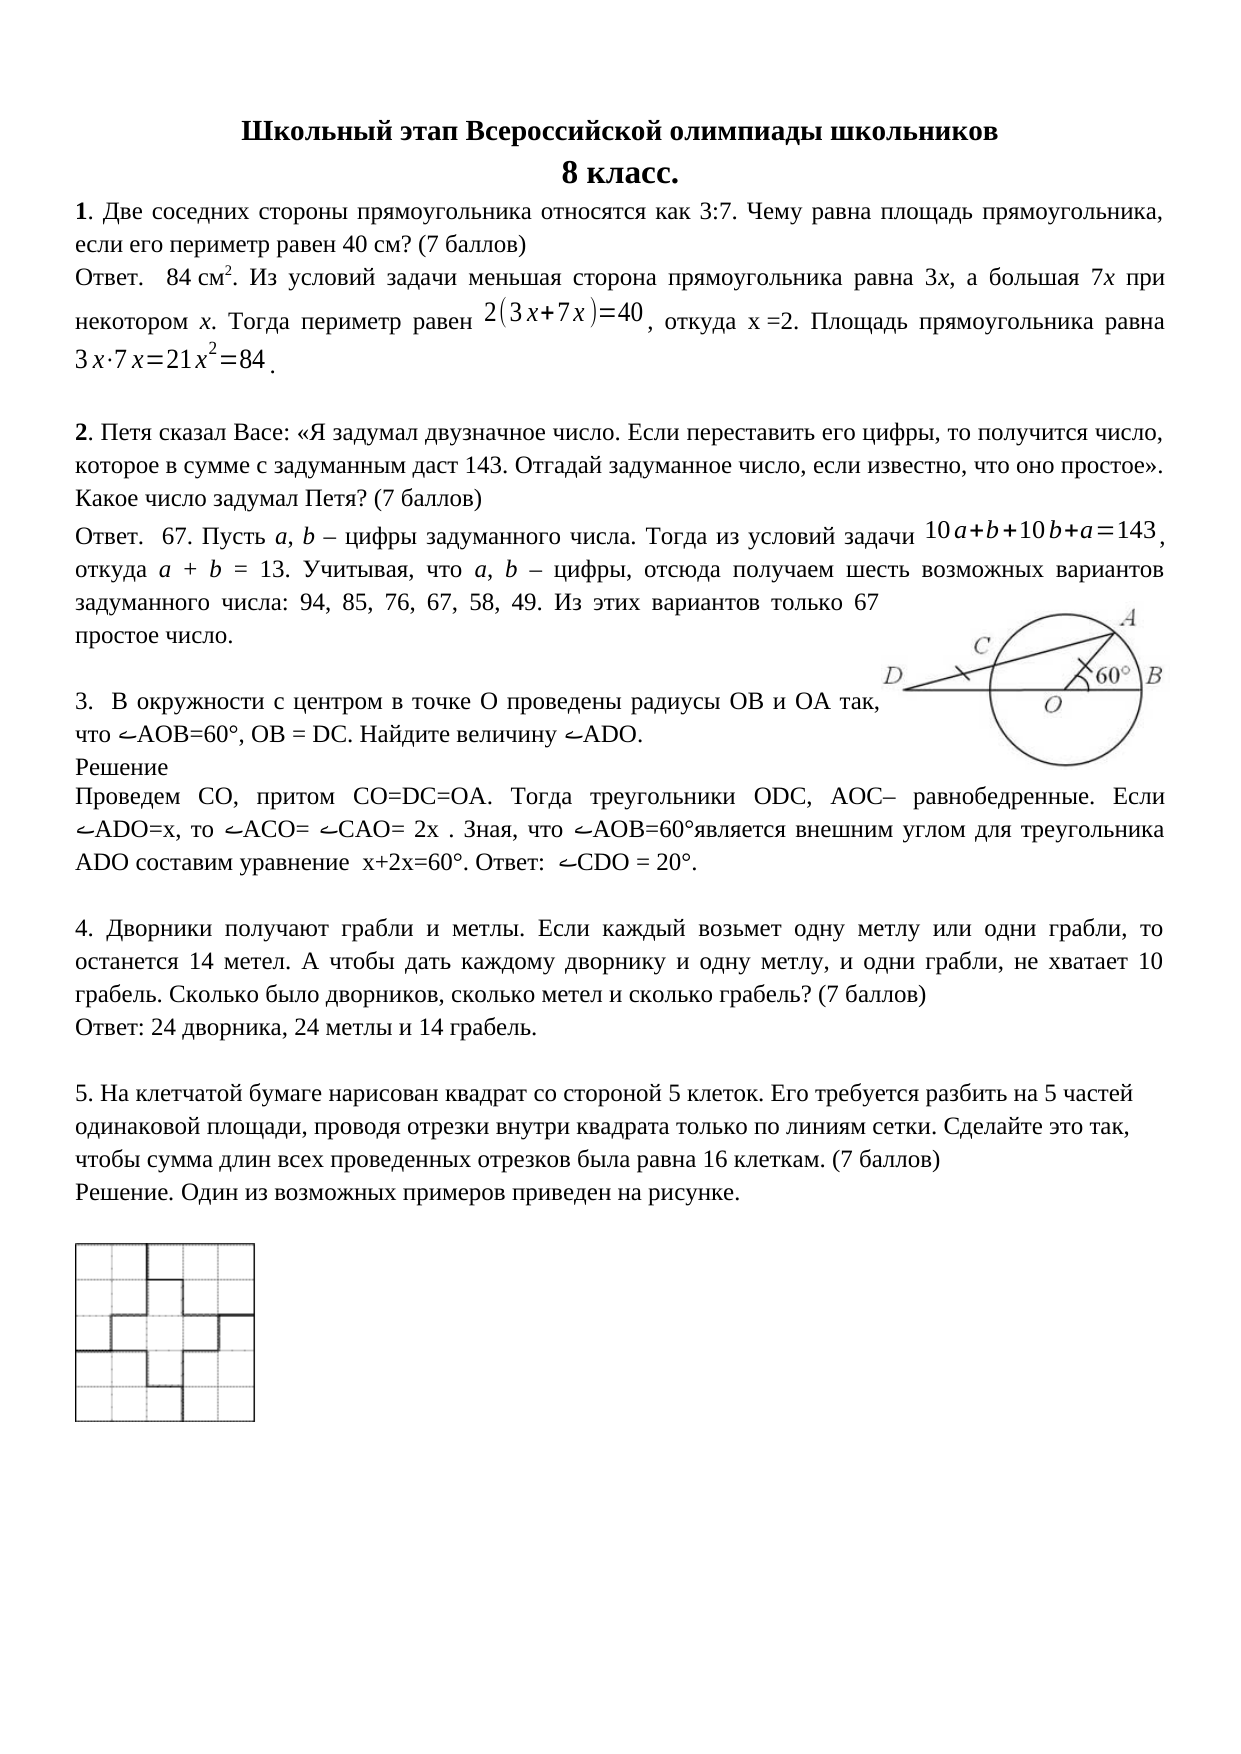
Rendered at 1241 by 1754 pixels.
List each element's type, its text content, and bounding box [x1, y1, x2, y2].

text 5. На клетчатой бумаге нарисован квадрат со стороной 5 клеток. Его требуется разбить на 5 частей [75, 1078, 1165, 1107]
text Проведем СО, притом CO=DC=OA. Тогда треугольники ODC, AOC– равнобедренные. Если ﮮАDО=x, то ﮮАCО= ﮮCАО= 2x . Зная, что ﮮАОВ=60°является внешним углом для треугольника АDО составим уравнение x+2x=60°. Ответ: ﮮCDO = 20°. [75, 781, 1165, 876]
text Школьный этап Всероссийской олимпиады школьников [75, 113, 1165, 147]
text одинаковой площади, проводя отрезки внутри квадрата только по линиям сетки. Сделайте это так, [75, 1111, 1165, 1140]
text Ответ. 84 см2. Из условий задачи меньшая сторона прямоугольника равна 3х, а большая 7х при некотором х. Тогда периметр равен , откуда x =2. Площадь прямоугольника равна . [75, 262, 1165, 379]
text Решение [75, 752, 1165, 781]
text 4. Дворники получают грабли и метлы. Если каждый возьмет одну метлу или одни грабли, то останется 14 метел. А чтобы дать каждому дворнику и одну метлу, и одни грабли, не хватает 10 грабель. Сколько было дворников, сколько метел и сколько грабель? (7 баллов) [75, 913, 1165, 1008]
text 3. В окружности с центром в точке О проведены радиусы ОВ и ОА так, что ﮮАОВ=60°, ОВ = DС. Найдите величину ﮮАDО. [75, 686, 881, 748]
text Ответ. 67. Пусть a, b – цифры задуманного числа. Тогда из условий задачи , откуда a + b = 13. Учитывая, что a, b – цифры, отсюда получаем шесть возможных вариантов задуманного числа: 94, 85, 76, 67, 58, 49. Из этих вариантов только 67 простое число. [75, 516, 1165, 649]
text 2. Петя сказал Васе: «Я задумал двузначное число. Если переставить его цифры, то получится число, которое в сумме с задуманным даст 143. Отгадай задуманное число, если известно, что оно простое». Какое число задумал Петя? (7 баллов) [75, 417, 1165, 511]
text Решение. Один из возможных примеров приведен на рисунке. [75, 1177, 1165, 1206]
text 8 класс. [75, 152, 1165, 190]
text чтобы сумма длин всех проведенных отрезков была равна 16 клеткам. (7 баллов) [75, 1144, 1165, 1173]
text 1. Две соседних стороны прямоугольника относятся как 3:7. Чему равна площадь прямоугольника, если его периметр равен ? (7 баллов) [75, 196, 1165, 258]
picture [881, 601, 1170, 770]
text Ответ: 24 дворника, 24 метлы и 14 грабель. [75, 1012, 1165, 1041]
